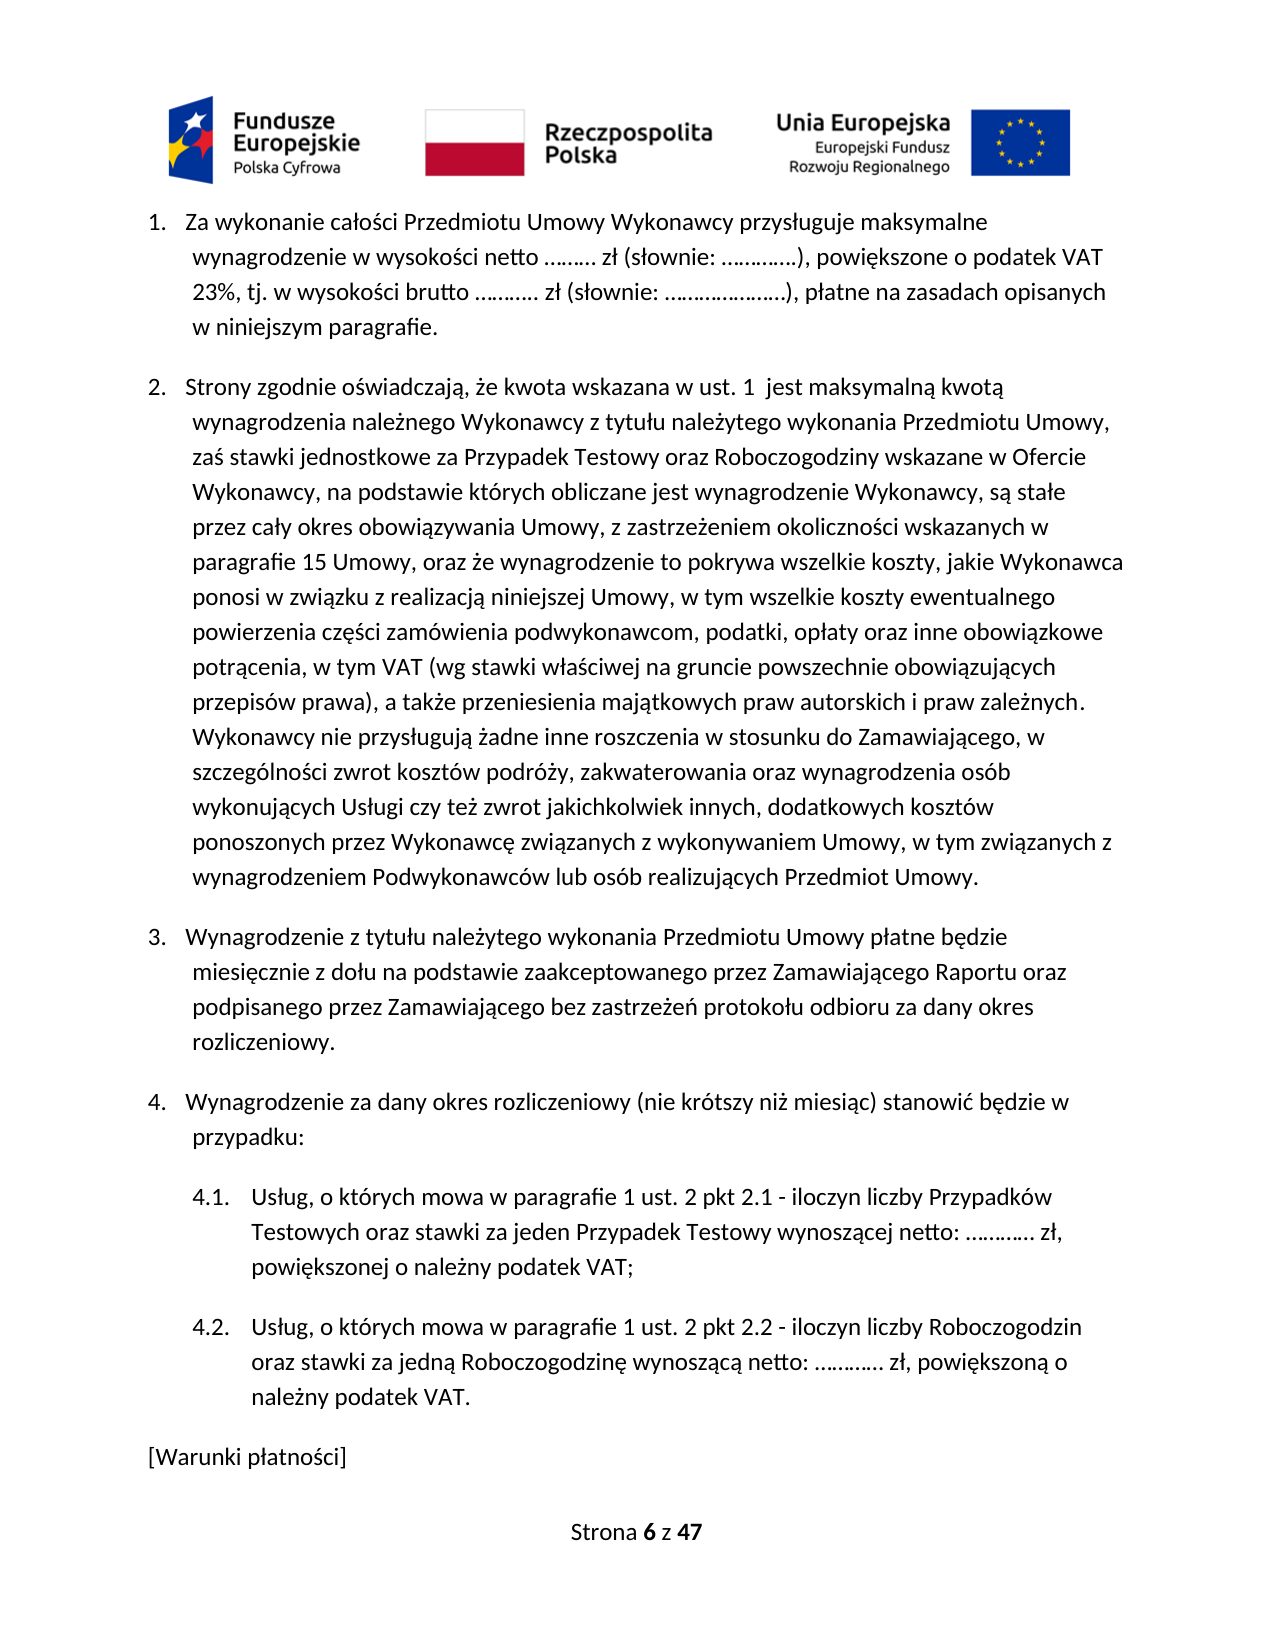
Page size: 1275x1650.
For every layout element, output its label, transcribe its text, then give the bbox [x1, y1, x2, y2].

picture [147, 75, 1092, 206]
list Wynagrodzenie z tytułu należytego wykonania Przedmiotu Umowy płatne będzie miesięcznie z dołu na podstawie zaakceptowanego przez Zamawiającego Raportu oraz podpisanego przez Zamawiającego bez zastrzeżeń protokołu odbioru za dany okres rozliczeniowy. [148, 921, 1125, 1057]
list Usług, o których mowa w paragrafie 1 ust. 2 pkt 2.2 - iloczyn liczby Roboczogodzin oraz stawki za jedną Roboczogodzinę wynoszącą netto: ………… zł, powiększoną o należny podatek VAT. [192, 1311, 1125, 1412]
text [Warunki płatności] [148, 1441, 1125, 1472]
list Strony zgodnie oświadczają, że kwota wskazana w ust. 1 jest maksymalną kwotą wynagrodzenia należnego Wykonawcy z tytułu należytego wykonania Przedmiotu Umowy, zaś stawki jednostkowe za Przypadek Testowy oraz Roboczogodziny wskazane w Ofercie Wykonawcy, na podstawie których obliczane jest wynagrodzenie Wykonawcy, są stałe przez cały okres obowiązywania Umowy, z zastrzeżeniem okoliczności wskazanych w paragrafie 15 Umowy, oraz że wynagrodzenie to pokrywa wszelkie koszty, jakie Wykonawca ponosi w związku z realizacją niniejszej Umowy, w tym wszelkie koszty ewentualnego powierzenia części zamówienia podwykonawcom, podatki, opłaty oraz inne obowiązkowe potrącenia, w tym VAT (wg stawki właściwej na gruncie powszechnie obowiązujących przepisów prawa), a także przeniesienia majątkowych praw autorskich i praw zależnych. Wykonawcy nie przysługują żadne inne roszczenia w stosunku do Zamawiającego, w szczególności zwrot kosztów podróży, zakwaterowania oraz wynagrodzenia osób wykonujących Usługi czy też zwrot jakichkolwiek innych, dodatkowych kosztów ponoszonych przez Wykonawcę związanych z wykonywaniem Umowy, w tym związanych z wynagrodzeniem Podwykonawców lub osób realizujących Przedmiot Umowy. [148, 371, 1125, 892]
list Wynagrodzenie za dany okres rozliczeniowy (nie krótszy niż miesiąc) stanowić będzie w przypadku: [148, 1086, 1125, 1152]
list Usług, o których mowa w paragrafie 1 ust. 2 pkt 2.1 - iloczyn liczby Przypadków Testowych oraz stawki za jeden Przypadek Testowy wynoszącej netto: ………… zł, powiększonej o należny podatek VAT; [192, 1181, 1125, 1282]
list Za wykonanie całości Przedmiotu Umowy Wykonawcy przysługuje maksymalne wynagrodzenie w wysokości netto ……… zł (słownie: ………….), powiększone o podatek VAT 23%, tj. w wysokości brutto ……….. zł (słownie: …………………), płatne na zasadach opisanych w niniejszym paragrafie. [148, 206, 1125, 342]
